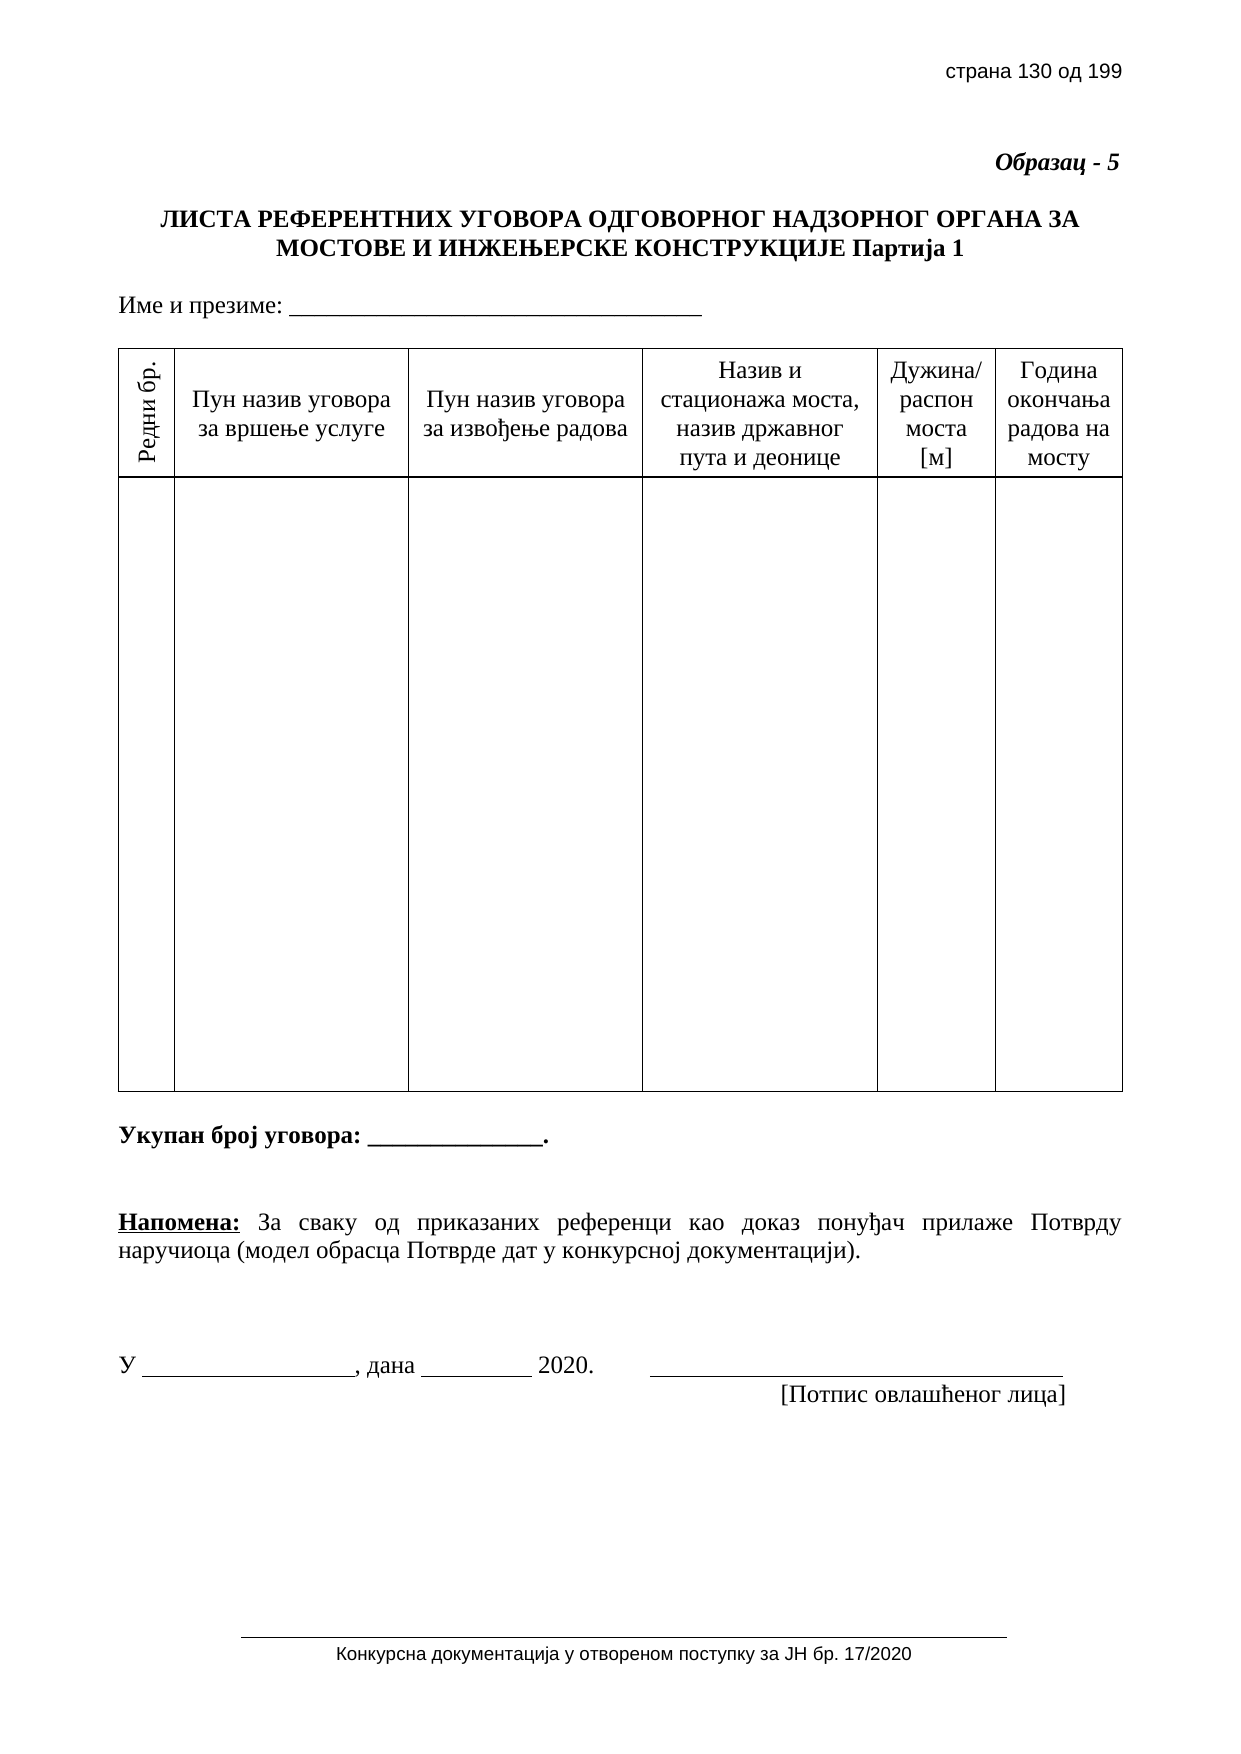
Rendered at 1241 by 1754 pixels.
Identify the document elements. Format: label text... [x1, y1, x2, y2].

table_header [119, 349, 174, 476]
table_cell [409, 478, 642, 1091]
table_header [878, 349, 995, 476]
text Име и презиме: _________________________________ [118, 291, 1122, 319]
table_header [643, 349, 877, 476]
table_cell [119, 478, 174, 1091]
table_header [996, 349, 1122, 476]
text Образац - 5 [118, 147, 1122, 176]
text ЛИСТА РЕФЕРЕНТНИХ УГОВОРА ОДГОВОРНОГ НАДЗОРНОГ ОРГАНА ЗА МОСТОВЕ И ИНЖЕЊЕРСКЕ КОНСТРУКЦИЈЕ Партија 1 [118, 204, 1122, 262]
text Укупан број уговора: ______________. [118, 1121, 1122, 1149]
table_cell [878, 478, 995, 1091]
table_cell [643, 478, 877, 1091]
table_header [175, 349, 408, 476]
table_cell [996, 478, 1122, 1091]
text Напомена: За сваку од приказаних референци као доказ понуђач прилаже Потврду наручиоца (модел обрасца Потврде дат у конкурсној документацији). [118, 1207, 1122, 1264]
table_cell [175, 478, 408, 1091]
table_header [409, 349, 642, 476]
text У , дана 2020. [Потпис овлашћеног лица] [118, 1351, 1122, 1408]
